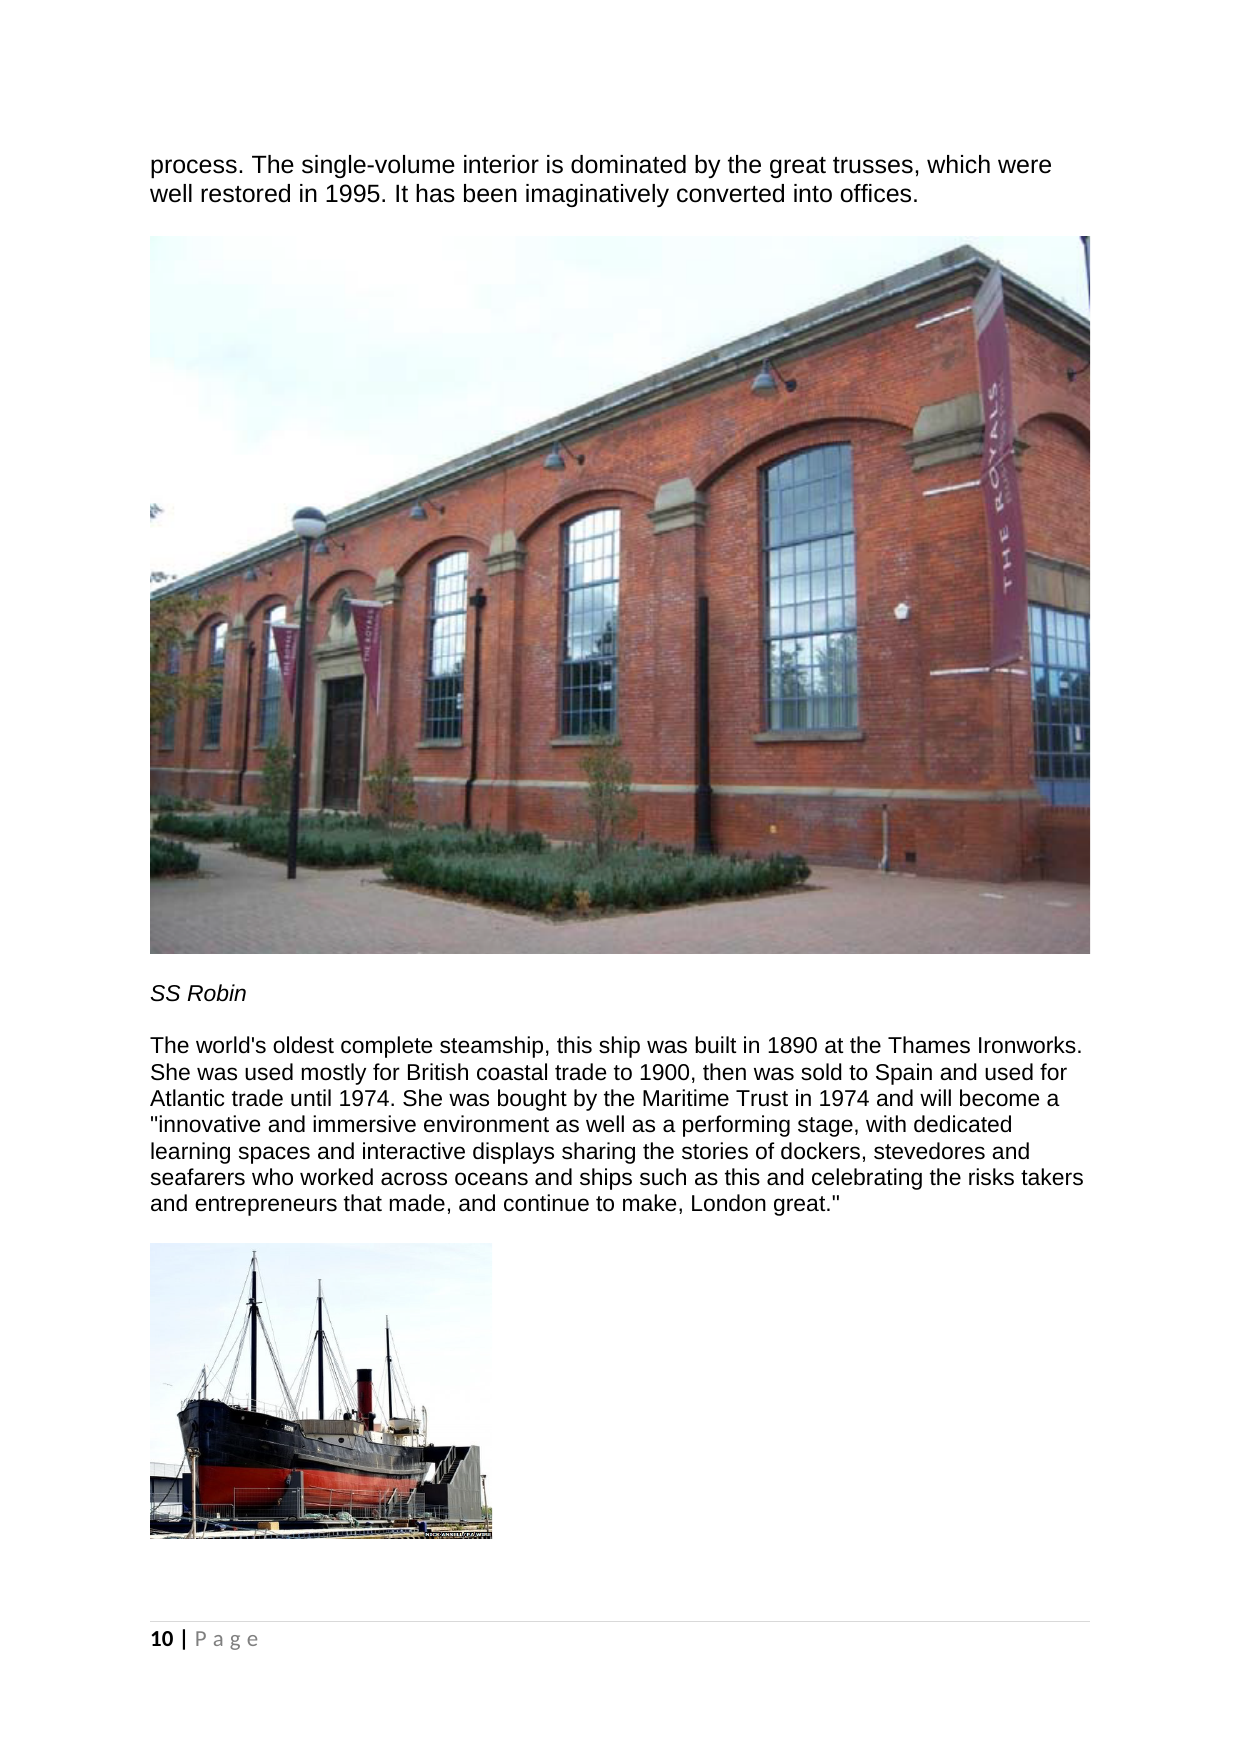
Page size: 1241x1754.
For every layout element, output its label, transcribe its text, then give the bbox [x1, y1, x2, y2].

text SS Robin [150, 979, 1090, 1006]
text The world's oldest complete steamship, this ship was built in 1890 at the Thames Ironworks. She was used mostly for British coastal trade to 1900, then was sold to Spain and used for Atlantic trade until 1974. She was bought by the Maritime Trust in 1974 and will become a "innovative and immersive environment as well as a performing stage, with dedicated learning spaces and interactive displays sharing the stories of dockers, stevedores and seafarers who worked across oceans and ships such as this and celebrating the risks takers and entrepreneurs that made, and continue to make, London great." [150, 1032, 1090, 1217]
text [150, 150, 1090, 207]
